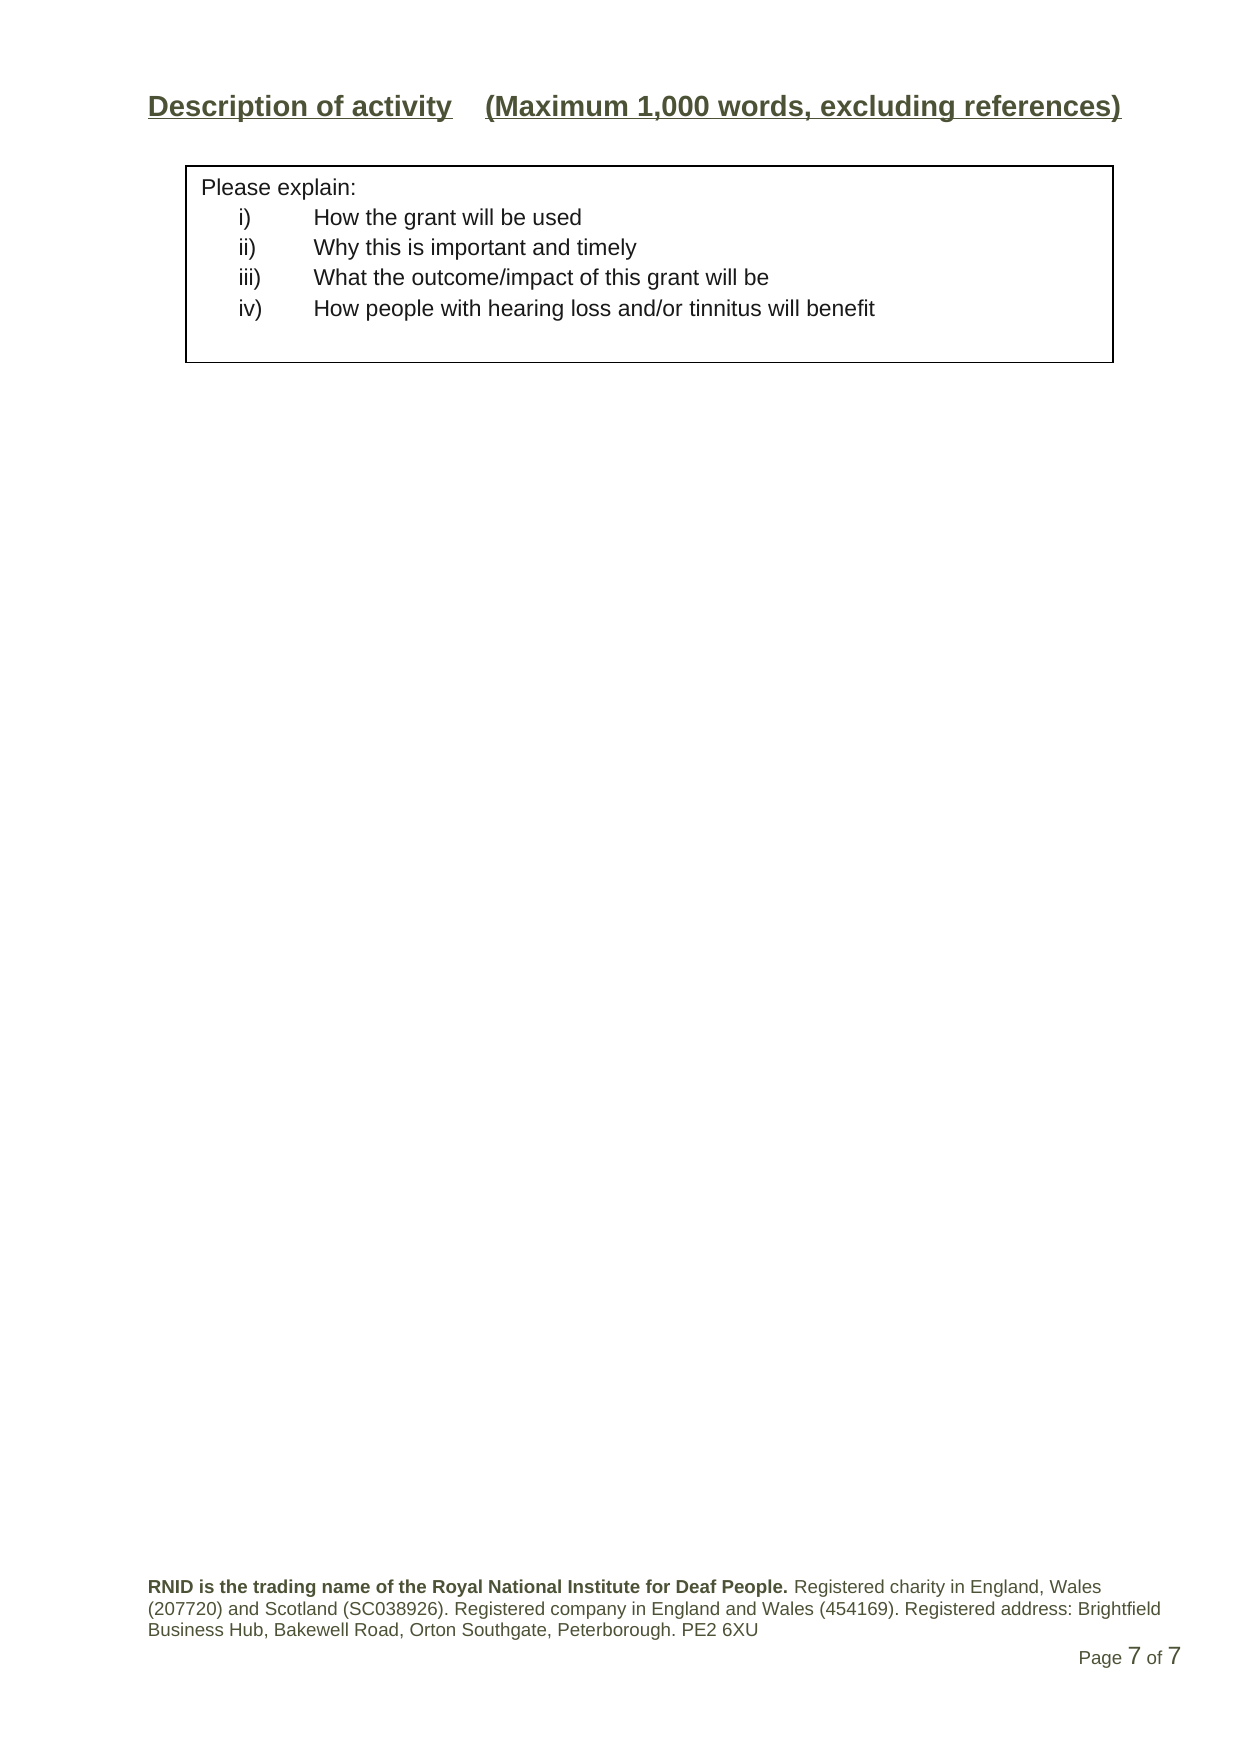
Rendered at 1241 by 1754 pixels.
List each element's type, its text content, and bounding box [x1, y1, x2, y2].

text Description of activity (Maximum 1,000 words, excluding references) [148, 89, 1181, 122]
